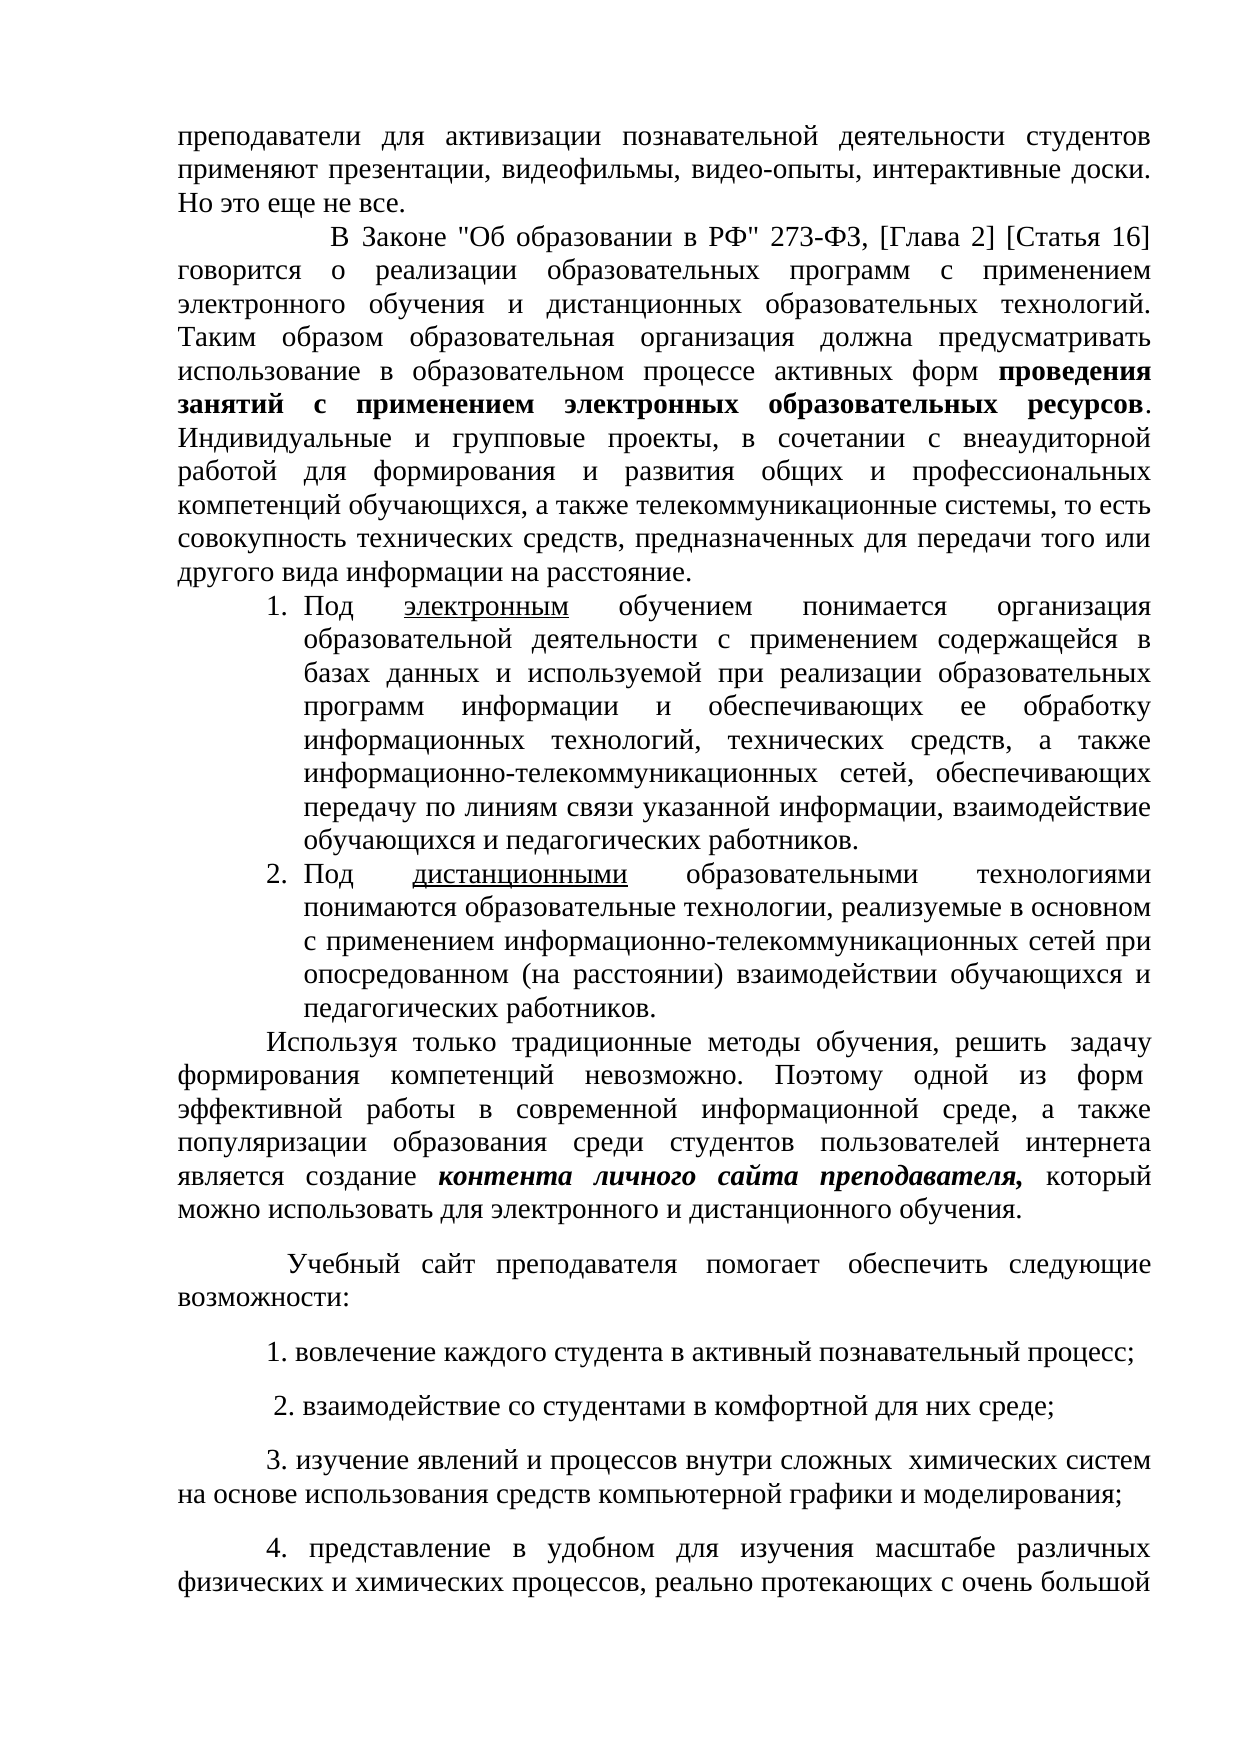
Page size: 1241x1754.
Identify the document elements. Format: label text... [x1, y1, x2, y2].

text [177, 118, 1152, 219]
text Учебный сайт преподавателя помогает обеспечить следующие возможности: [177, 1246, 1152, 1313]
text Используя только традиционные методы обучения, решить задачу формирования компетенций невозможно. Поэтому одной из форм эффективной работы в современной информационной среде, а также популяризации образования среди студентов пользователей интернета является создание контента личного сайта преподавателя, который можно использовать для электронного и дистанционного обучения. [177, 1024, 1152, 1225]
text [177, 1530, 1152, 1597]
text 2. взаимодействие со студентами в комфортной для них среде; [177, 1388, 1152, 1422]
list Под электронным обучением понимается организация образовательной деятельности с применением содержащейся в базах данных и используемой при реализации образовательных программ информации и обеспечивающих ее обработку информационных технологий, технических средств, а также информационно-телекоммуникационных сетей, обеспечивающих передачу по линиям связи указанной информации, взаимодействие обучающихся и педагогических работников. [266, 588, 1152, 856]
list Под дистанционными образовательными технологиями понимаются образовательные технологии, реализуемые в основном с применением информационно-телекоммуникационных сетей при опосредованном (на расстоянии) взаимодействии обучающихся и педагогических работников. [266, 856, 1152, 1024]
text 3. изучение явлений и процессов внутри сложных химических систем на основе использования средств компьютерной графики и моделирования; [177, 1442, 1152, 1509]
text В Законе "Об образовании в РФ" 273-ФЗ, [Глава 2] [Статья 16] говорится о реализации образовательных программ с применением электронного обучения и дистанционных образовательных технологий. Таким образом образовательная организация должна предусматривать использование в образовательном процессе активных форм проведения занятий с применением электронных образовательных ресурсов. Индивидуальные и групповые проекты, в сочетании с внеаудиторной работой для формирования и развития общих и профессиональных компетенций обучающихся, а также телекоммуникационные системы, то есть совокупность технических средств, предназначенных для передачи того или другого вида информации на расстояние. [177, 219, 1152, 588]
text 1. вовлечение каждого студента в активный познавательный процесс; [177, 1334, 1152, 1367]
